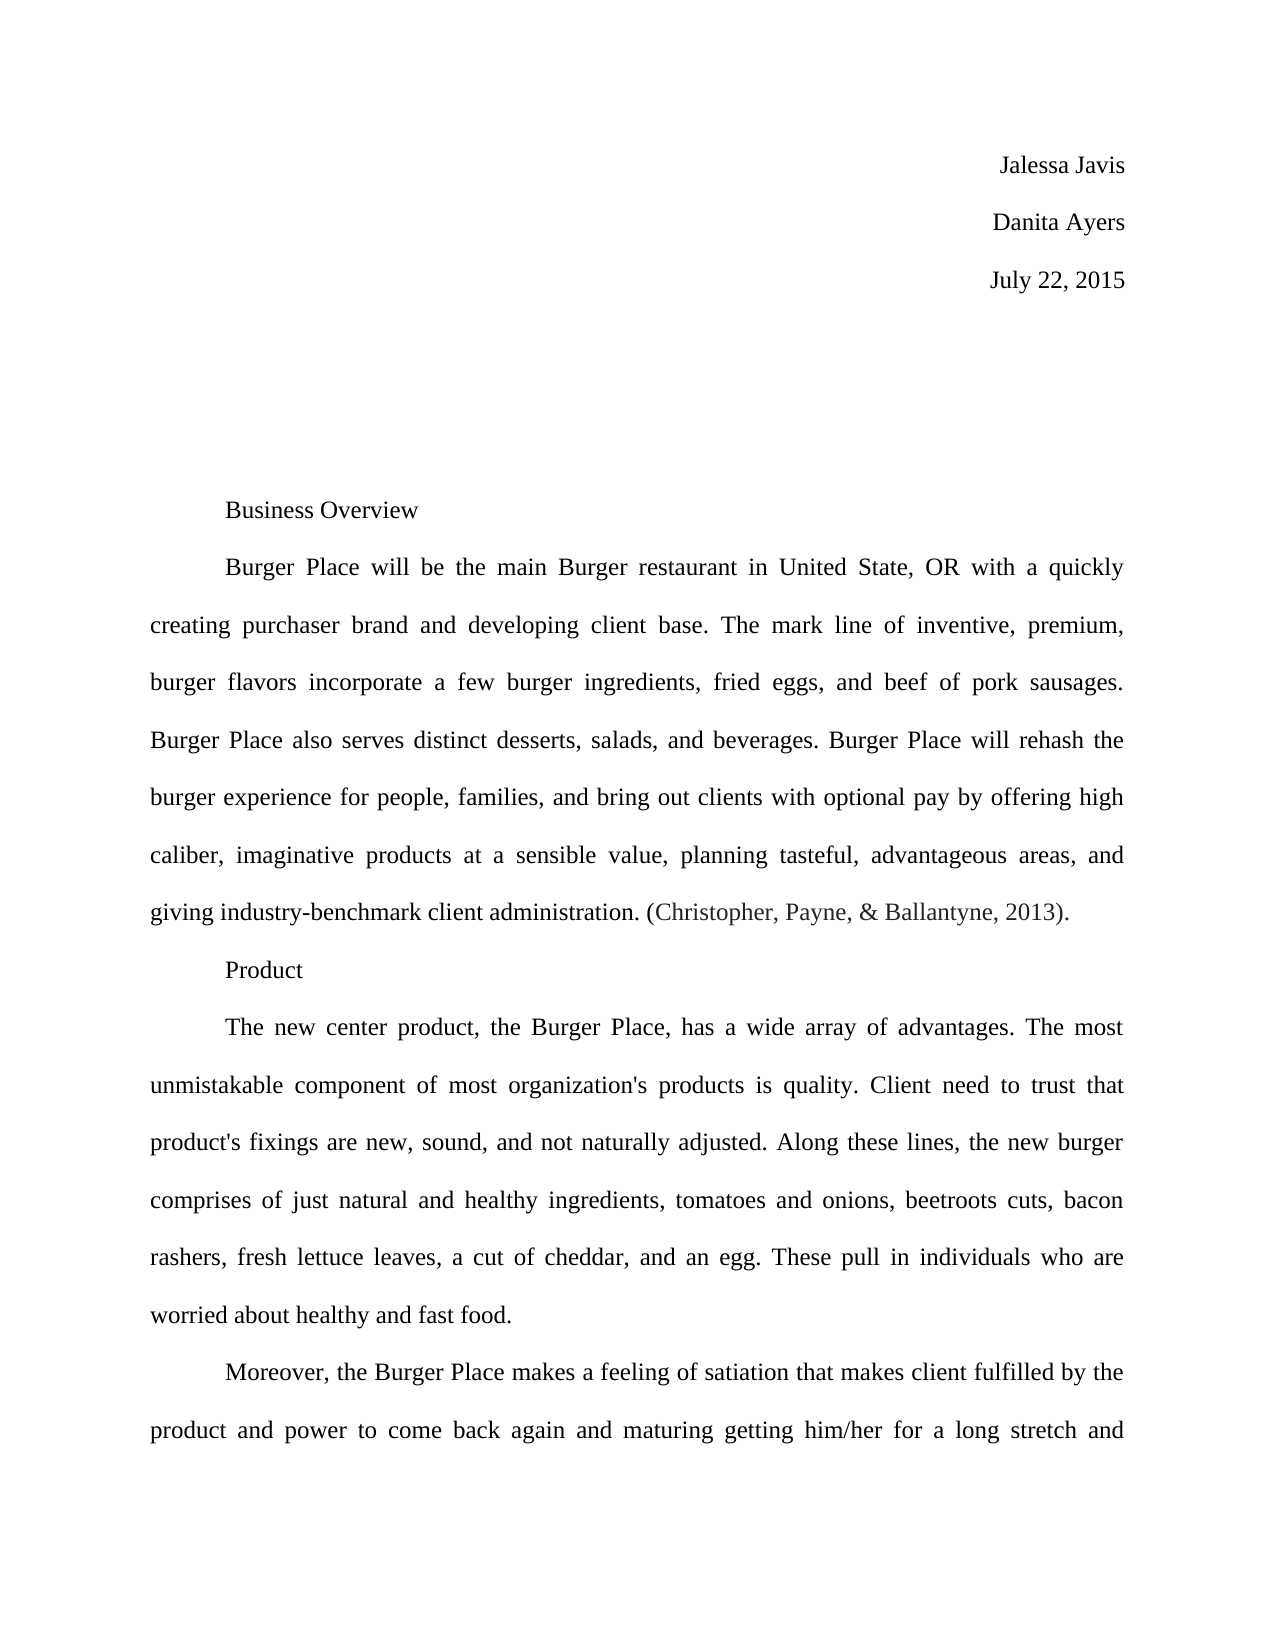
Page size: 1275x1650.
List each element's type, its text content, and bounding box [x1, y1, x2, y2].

text Danita Ayers [150, 207, 1125, 236]
text Business Overview [150, 495, 1125, 524]
text Burger Place will be the main Burger restaurant in United State, OR with a quickly creating purchaser brand and developing client base. The mark line of inventive, premium, burger flavors incorporate a few burger ingredients, fried eggs, and beef of pork sausages. Burger Place also serves distinct desserts, salads, and beverages. Burger Place will rehash the burger experience for people, families, and bring out clients with optional pay by offering high caliber, imaginative products at a sensible value, planning tasteful, advantageous areas, and giving industry-benchmark client administration. (Christopher, Payne, & Ballantyne, 2013). [150, 552, 1125, 926]
text Product [150, 955, 1125, 984]
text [150, 1357, 1125, 1444]
text Jalessa Javis [150, 150, 1125, 179]
text July 22, 2015 [150, 265, 1125, 294]
text The new center product, the Burger Place, has a wide array of advantages. The most unmistakable component of most organization's products is quality. Client need to trust that product's fixings are new, sound, and not naturally adjusted. Along these lines, the new burger comprises of just natural and healthy ingredients, tomatoes and onions, beetroots cuts, bacon rashers, fresh lettuce leaves, a cut of cheddar, and an egg. These pull in individuals who are worried about healthy and fast food. [150, 1012, 1125, 1329]
